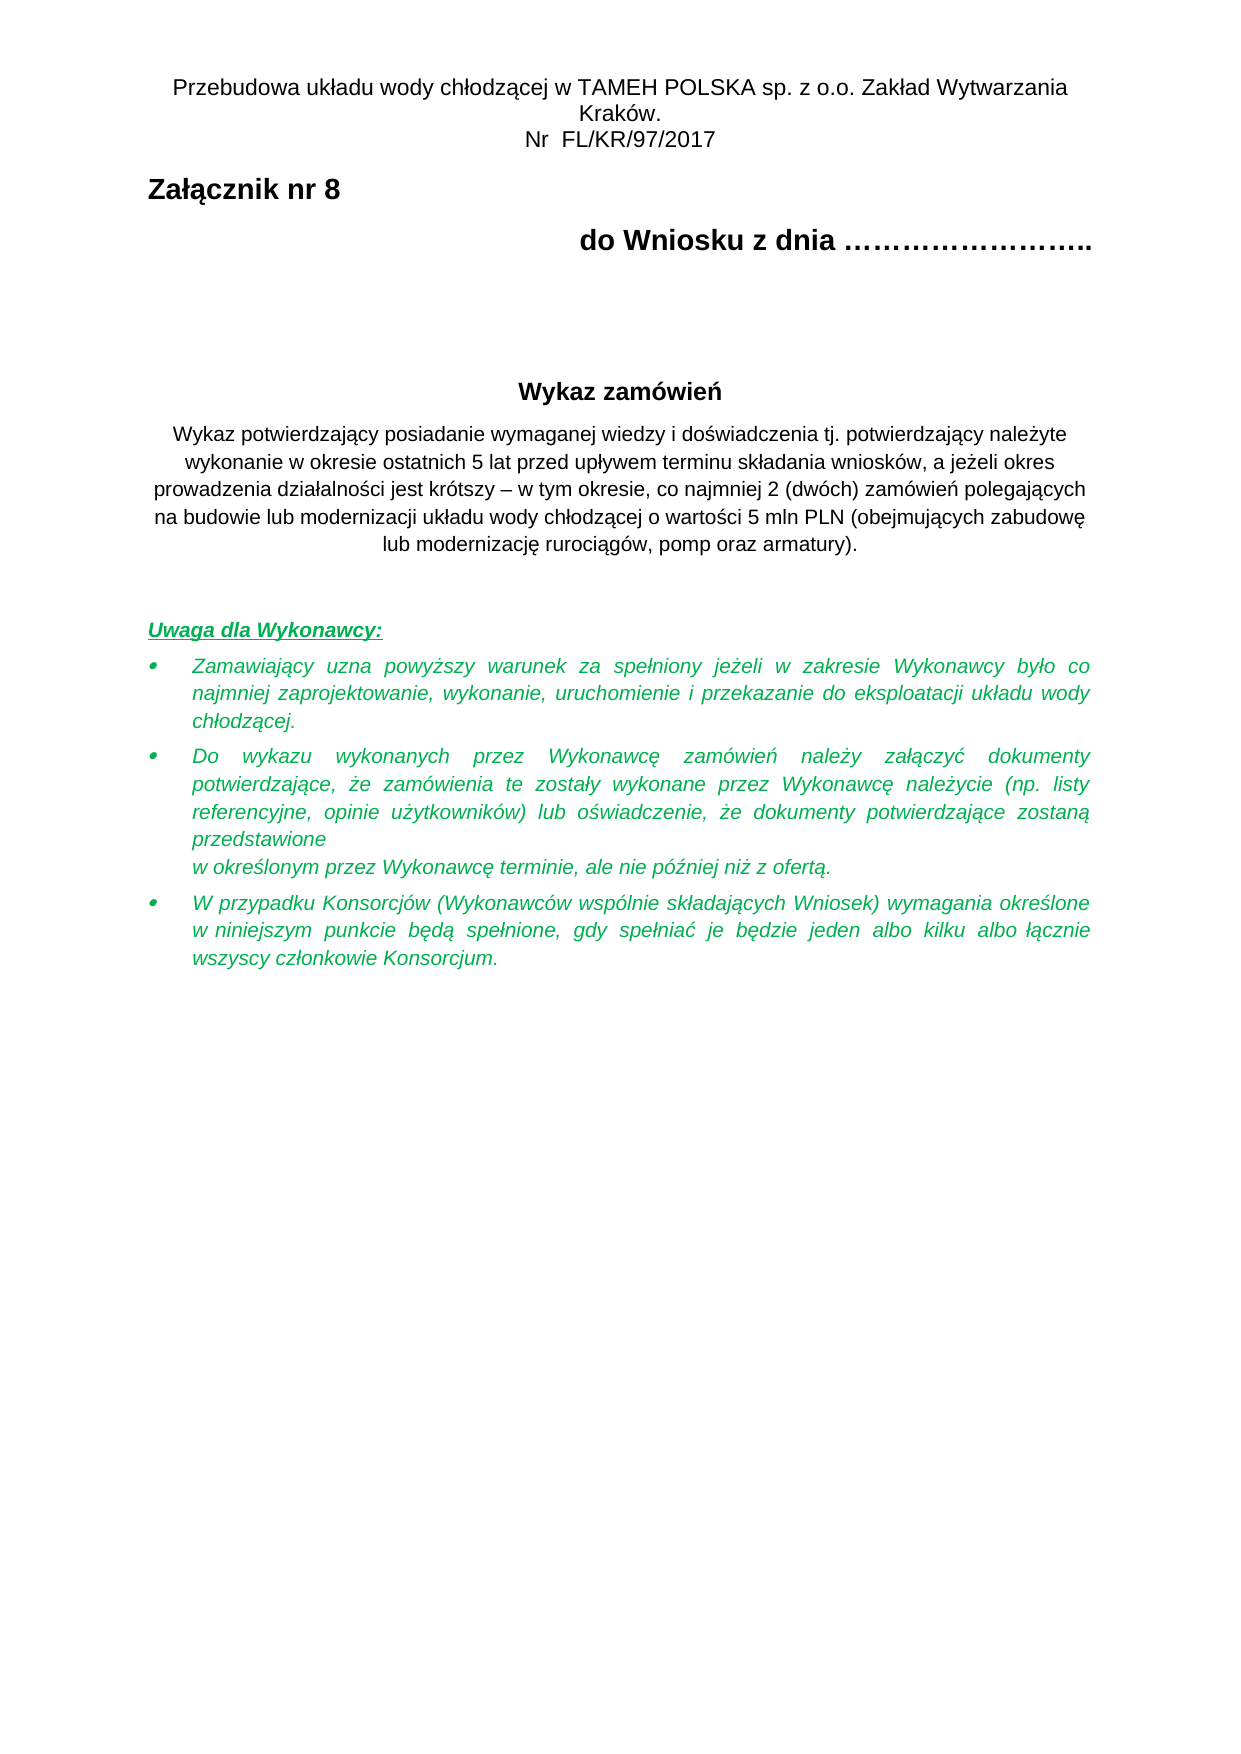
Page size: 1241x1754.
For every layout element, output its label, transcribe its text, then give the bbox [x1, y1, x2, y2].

list Zamawiający uzna powyższy warunek za spełniony jeżeli w zakresie Wykonawcy było co najmniej zaprojektowanie, wykonanie, uruchomienie i przekazanie do eksploatacji układu wody chłodzącej. [148, 653, 1093, 732]
text Uwaga dla Wykonawcy: [148, 618, 1093, 642]
text do Wniosku z dnia …………………….. [148, 223, 1093, 257]
text Wykaz zamówień [148, 377, 1093, 405]
text Wykaz potwierdzający posiadanie wymaganej wiedzy i doświadczenia tj. potwierdzający należyte wykonanie w okresie ostatnich 5 lat przed upływem terminu składania wniosków, a jeżeli okres prowadzenia działalności jest krótszy – w tym okresie, co najmniej 2 (dwóch) zamówień polegających na budowie lub modernizacji układu wody chłodzącej o wartości 5 mln PLN (obejmujących zabudowę lub modernizację rurociągów, pomp oraz armatury). [148, 422, 1093, 556]
text Załącznik nr 8 [148, 172, 1093, 206]
list Do wykazu wykonanych przez Wykonawcę zamówień należy załączyć dokumenty potwierdzające, że zamówienia te zostały wykonane przez Wykonawcę należycie (np. listy referencyjne, opinie użytkowników) lub oświadczenie, że dokumenty potwierdzające zostaną przedstawione w określonym przez Wykonawcę terminie, ale nie później niż z ofertą. [148, 744, 1093, 878]
list W przypadku Konsorcjów (Wykonawców wspólnie składających Wniosek) wymagania określone w niniejszym punkcie będą spełnione, gdy spełniać je będzie jeden albo kilku albo łącznie wszyscy członkowie Konsorcjum. [148, 890, 1093, 969]
